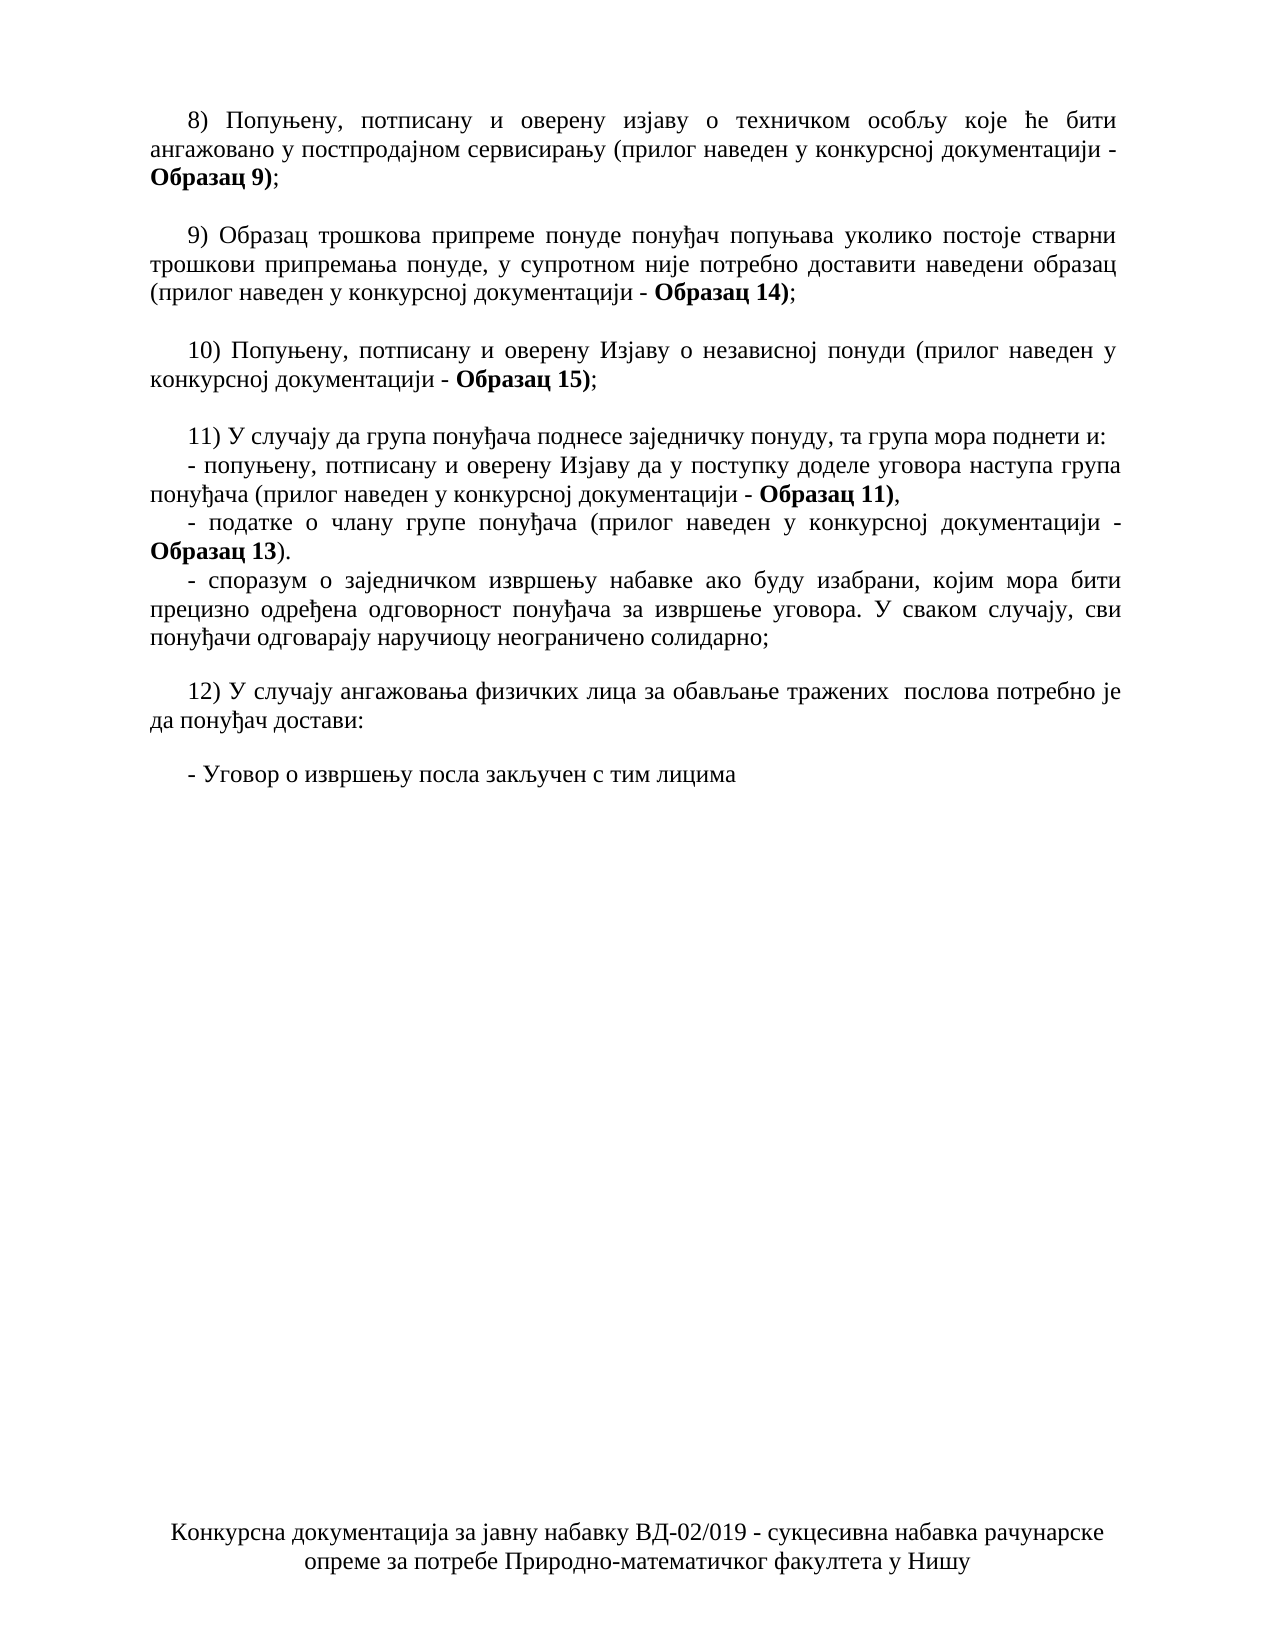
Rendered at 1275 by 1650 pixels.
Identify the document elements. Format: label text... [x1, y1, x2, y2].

text 11) У случају да група понуђача поднесе заједничку понуду, та група мора поднети и: [150, 421, 1117, 450]
text 8) Попуњену, потписану и оверену изјаву о техничком особљу које ће бити ангажовано у постпродајном сервисирању (прилог наведен у конкурсној документацији - Образац 9); [150, 105, 1117, 191]
text - податке о члану групе понуђача (прилог наведен у конкурсној документацији - Образац 13). [150, 507, 1123, 565]
text - споразум о заједничком извршењу набавке ако буду изабрани, којим мора бити прецизно одређена одговорност понуђача за извршење уговора. У сваком случају, сви понуђачи одговарају наручиоцу неограничено солидарно; [150, 565, 1123, 651]
text - Уговор о извршењу посла закључен с тим лицима [150, 759, 1125, 787]
text 9) Образац трошкова припреме понуде понуђач попуњава уколико постоје стварни трошкови припремања понуде, у супротном није потребно доставити наведени образац (прилог наведен у конкурсној документацији - Образац 14); [150, 220, 1117, 306]
text - попуњену, потписану и оверену Изјаву да у поступку доделе уговора наступа група понуђача (прилог наведен у конкурсној документацији - Образац 11), [150, 450, 1123, 507]
text 12) У случају ангажовања физичких лица за обављање тражених послова потребно је да понуђач достави: [150, 676, 1123, 734]
text 10) Попуњену, потписану и оверену Изјаву о независној понуди (прилог наведен у конкурсној документацији - Образац 15); [150, 335, 1117, 392]
